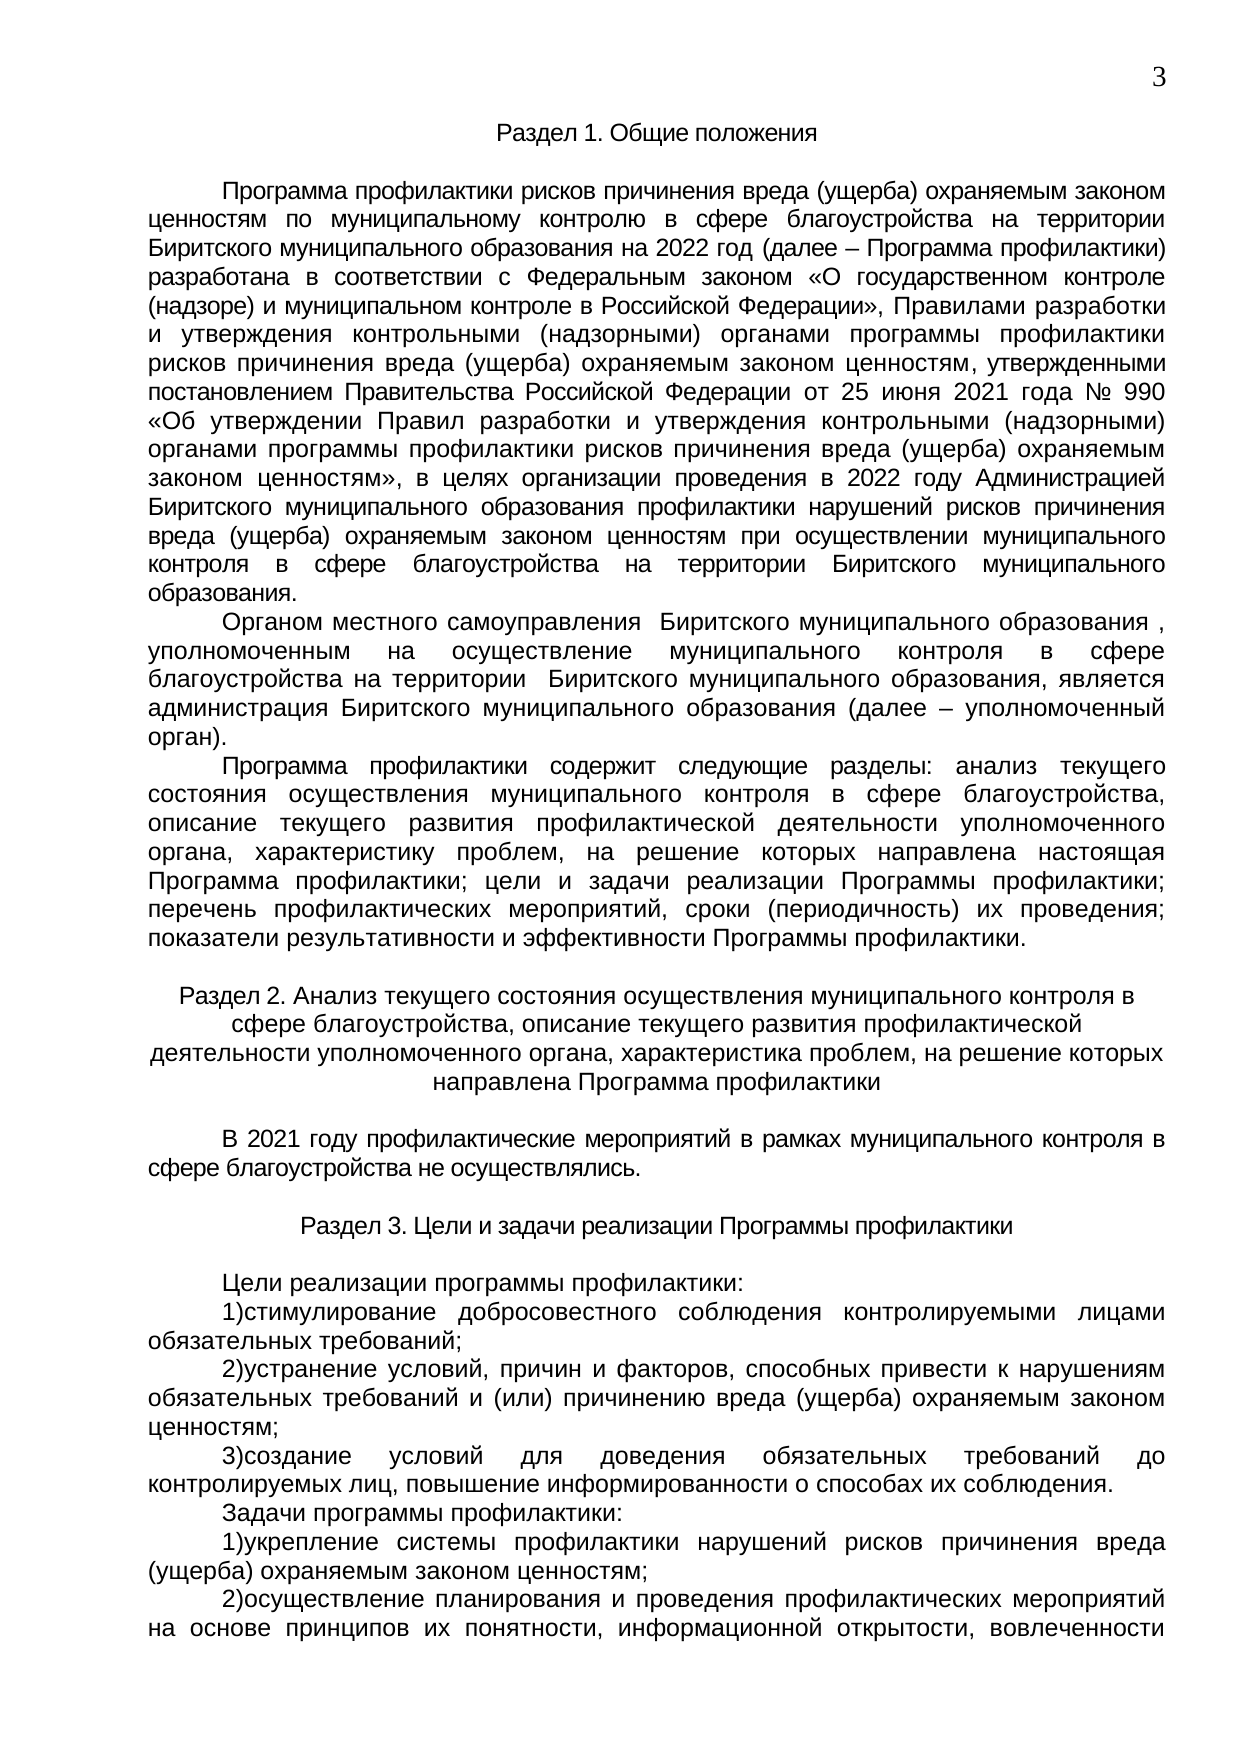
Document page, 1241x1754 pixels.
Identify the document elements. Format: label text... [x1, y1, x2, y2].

text Задачи программы профилактики: [148, 1498, 1166, 1527]
text Программа профилактики содержит следующие разделы: анализ текущего состояния осуществления муниципального контроля в сфере благоустройства, описание текущего развития профилактической деятельности уполномоченного органа, характеристику проблем, на решение которых направлена настоящая Программа профилактики; цели и задачи реализации Программы профилактики; перечень профилактических мероприятий, сроки (периодичность) их проведения; показатели результативности и эффективности Программы профилактики. [148, 751, 1166, 952]
text Раздел 2. Анализ текущего состояния осуществления муниципального контроля в сфере благоустройства, описание текущего развития профилактической деятельности уполномоченного органа, характеристика проблем, на решение которых направлена Программа профилактики [148, 981, 1166, 1096]
text Раздел 3. Цели и задачи реализации Программы профилактики [148, 1211, 1166, 1239]
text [148, 1584, 1166, 1642]
text 2)устранение условий, причин и факторов, способных привести к нарушениям обязательных требований и (или) причинению вреда (ущерба) охраняемым законом ценностям; [148, 1354, 1166, 1441]
text Органом местного самоуправления Биритского муниципального образования , уполномоченным на осуществление муниципального контроля в сфере благоустройства на территории Биритского муниципального образования, является администрация Биритского муниципального образования (далее – уполномоченный орган). [148, 607, 1166, 751]
text 1)стимулирование добросовестного соблюдения контролируемыми лицами обязательных требований; [148, 1297, 1166, 1354]
text Программа профилактики рисков причинения вреда (ущерба) охраняемым законом ценностям по муниципальному контролю в сфере благоустройства на территории Биритского муниципального образования на 2022 год (далее – Программа профилактики) разработана в соответствии с Федеральным законом «О государственном контроле (надзоре) и муниципальном контроле в Российской Федерации», Правилами разработки и утверждения контрольными (надзорными) органами программы профилактики рисков причинения вреда (ущерба) охраняемым законом ценностям, утвержденными постановлением Правительства Российской Федерации от 25 июня 2021 года № 990 «Об утверждении Правил разработки и утверждения контрольными (надзорными) органами программы профилактики рисков причинения вреда (ущерба) охраняемым законом ценностям», в целях организации проведения в 2022 году Администрацией Биритского муниципального образования профилактики нарушений рисков причинения вреда (ущерба) охраняемым законом ценностям при осуществлении муниципального контроля в сфере благоустройства на территории Биритского муниципального образования. [148, 176, 1166, 607]
text 3)создание условий для доведения обязательных требований до контролируемых лиц, повышение информированности о способах их соблюдения. [148, 1441, 1166, 1498]
text Цели реализации программы профилактики: [148, 1268, 1166, 1297]
text Раздел 1. Общие положения [148, 118, 1166, 147]
text 1)укрепление системы профилактики нарушений рисков причинения вреда (ущерба) охраняемым законом ценностям; [148, 1527, 1166, 1584]
text В 2021 году профилактические мероприятий в рамках муниципального контроля в сфере благоустройства не осуществлялись. [148, 1124, 1166, 1182]
